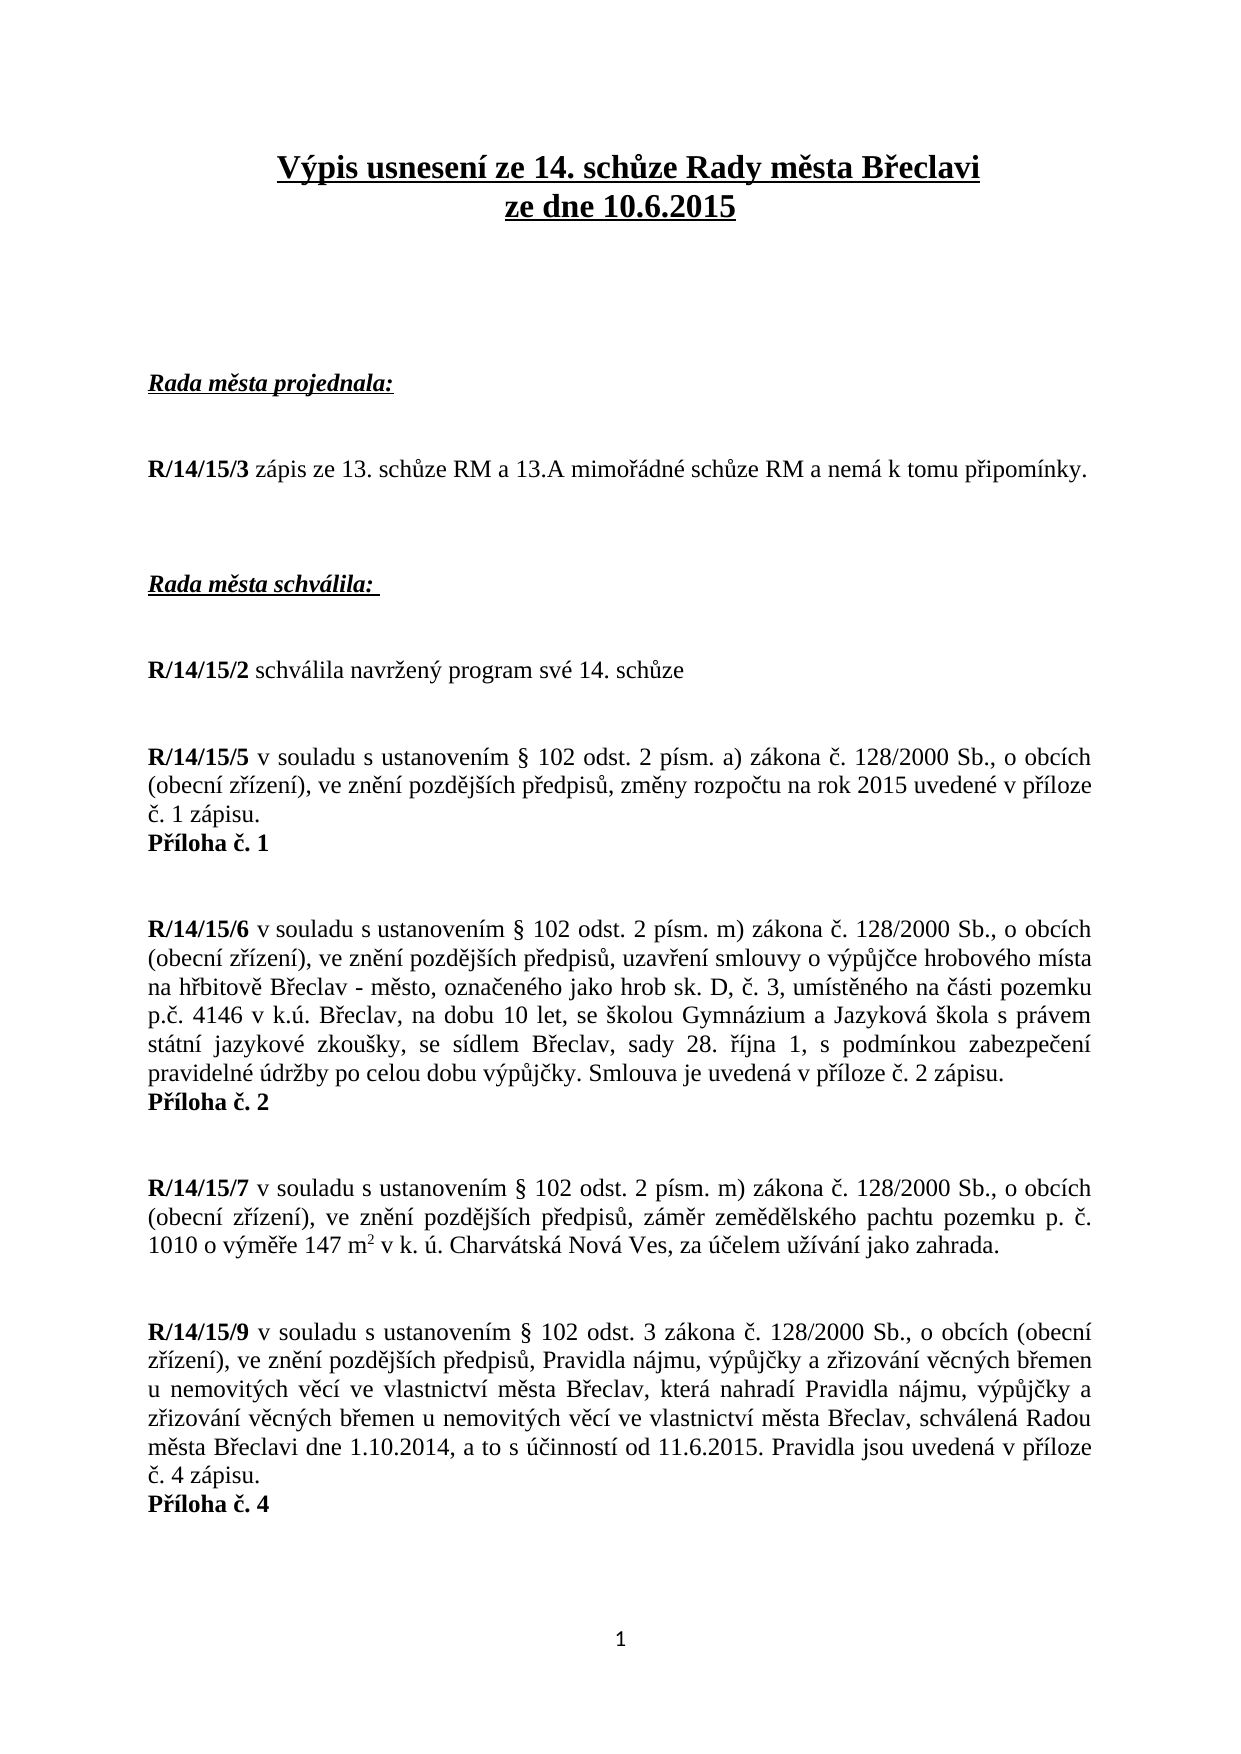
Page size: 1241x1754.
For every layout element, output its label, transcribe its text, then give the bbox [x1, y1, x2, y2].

text R/14/15/5 v souladu s ustanovením § 102 odst. 2 písm. a) zákona č. 128/2000 Sb., o obcích (obecní zřízení), ve znění pozdějších předpisů, změny rozpočtu na rok 2015 uvedené v příloze č. 1 zápisu. [148, 742, 1093, 828]
text Příloha č. 1 [148, 828, 1093, 857]
text Rada města schválila: [148, 569, 1093, 598]
text R/14/15/2 schválila navržený program své 14. schůze [148, 656, 1093, 684]
text Příloha č. 4 [148, 1489, 1093, 1518]
text Výpis usnesení ze 14. schůze Rady města Břeclavi [148, 148, 1093, 186]
text Rada města projednala: [148, 368, 1093, 397]
text R/14/15/3 zápis ze 13. schůze RM a 13.A mimořádné schůze RM a nemá k tomu připomínky. [148, 454, 1093, 483]
text ze dne 10.6.2015 [148, 186, 1093, 224]
text R/14/15/7 v souladu s ustanovením § 102 odst. 2 písm. m) zákona č. 128/2000 Sb., o obcích (obecní zřízení), ve znění pozdějších předpisů, záměr zemědělského pachtu pozemku p. č. 1010 o výměře 147 m2 v k. ú. Charvátská Nová Ves, za účelem užívání jako zahrada. [148, 1173, 1093, 1259]
text Příloha č. 2 [148, 1087, 1093, 1116]
text R/14/15/9 v souladu s ustanovením § 102 odst. 3 zákona č. 128/2000 Sb., o obcích (obecní zřízení), ve znění pozdějších předpisů, Pravidla nájmu, výpůjčky a zřizování věcných břemen u nemovitých věcí ve vlastnictví města Břeclav, která nahradí Pravidla nájmu, výpůjčky a zřizování věcných břemen u nemovitých věcí ve vlastnictví města Břeclav, schválená Radou města Břeclavi dne 1.10.2014, a to s účinností od 11.6.2015. Pravidla jsou uvedená v příloze č. 4 zápisu. [148, 1317, 1093, 1489]
text R/14/15/6 v souladu s ustanovením § 102 odst. 2 písm. m) zákona č. 128/2000 Sb., o obcích (obecní zřízení), ve znění pozdějších předpisů, uzavření smlouvy o výpůjčce hrobového místa na hřbitově Břeclav - město, označeného jako hrob sk. D, č. 3, umístěného na části pozemku p.č. 4146 v k.ú. Břeclav, na dobu 10 let, se školou Gymnázium a Jazyková škola s právem státní jazykové zkoušky, se sídlem Břeclav, sady 28. října 1, s podmínkou zabezpečení pravidelné údržby po celou dobu výpůjčky. Smlouva je uvedená v příloze č. 2 zápisu. [148, 914, 1093, 1087]
